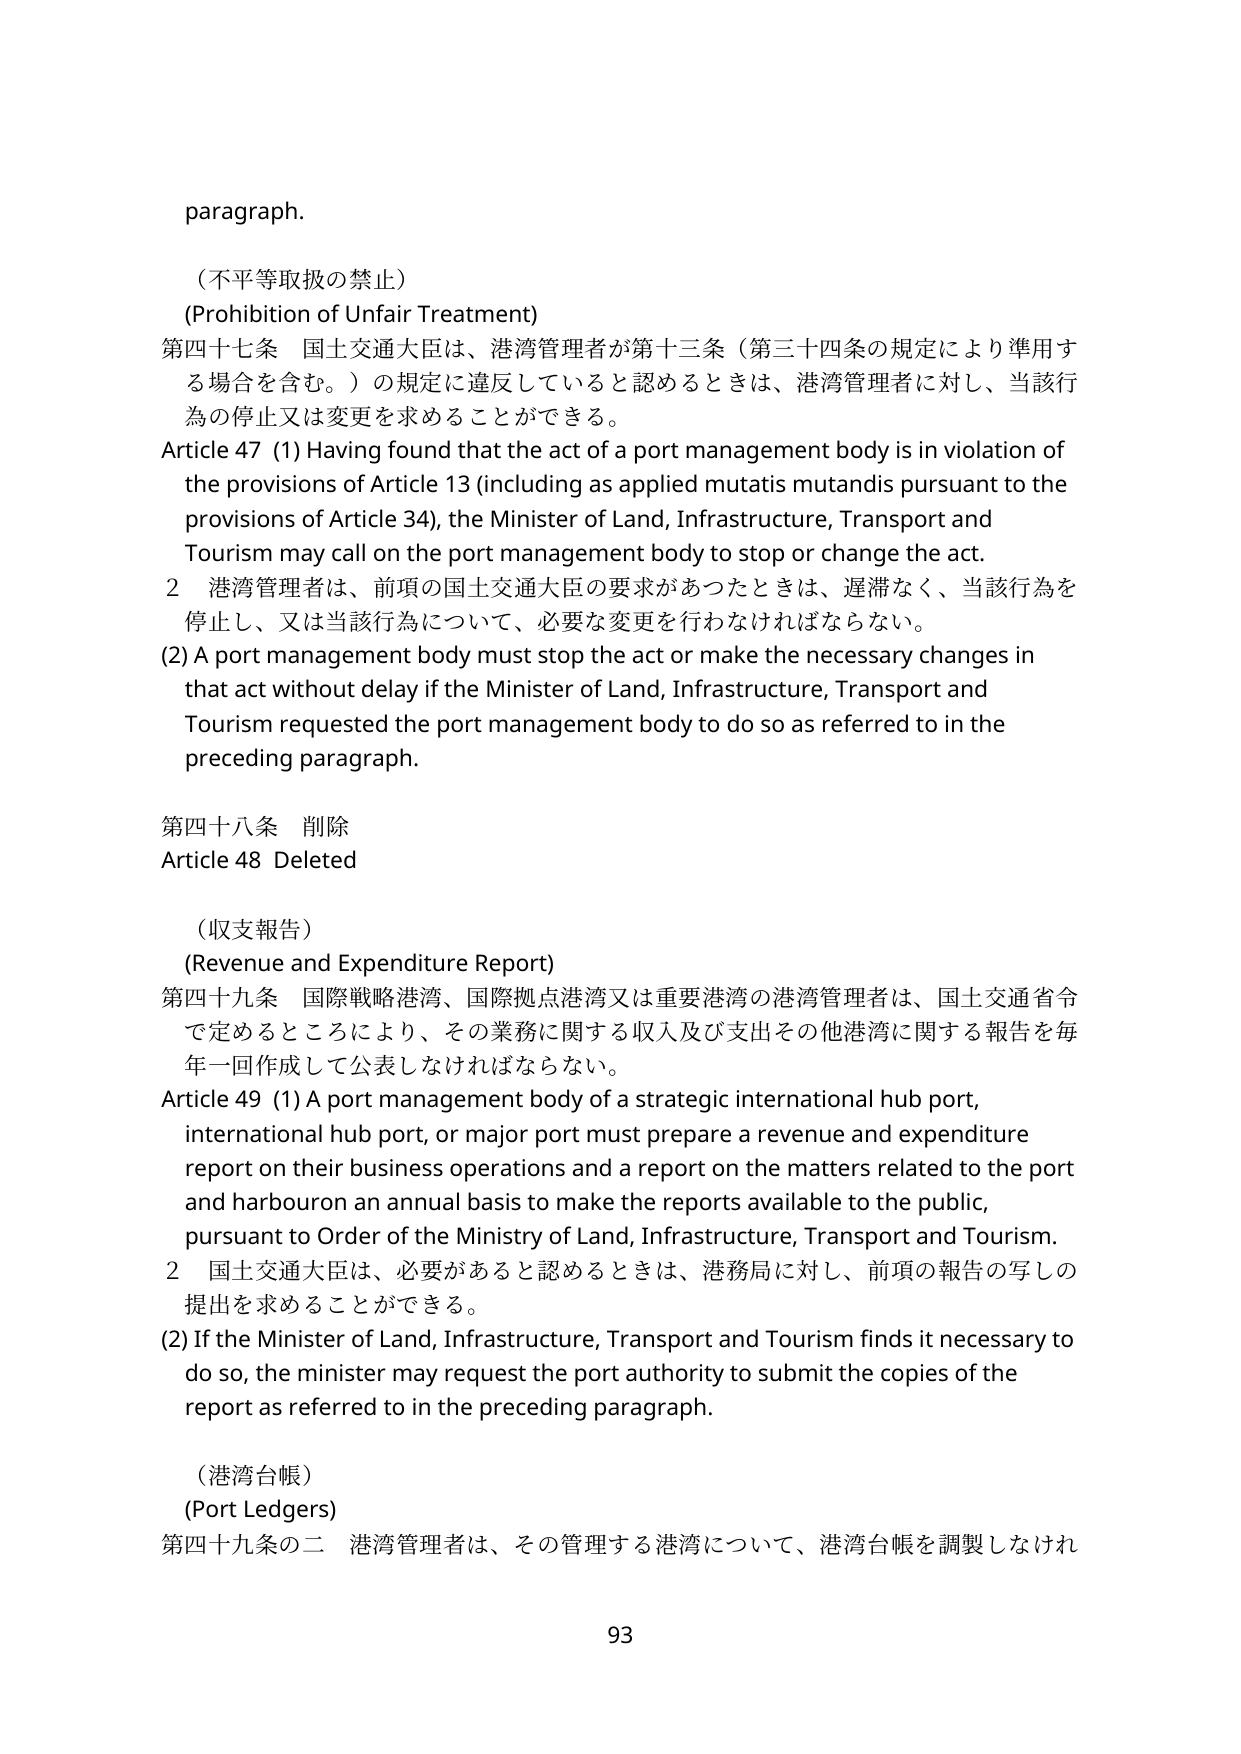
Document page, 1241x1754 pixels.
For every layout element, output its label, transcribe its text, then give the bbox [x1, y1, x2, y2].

text （港湾台帳） [184, 1458, 1079, 1492]
text Article 48 Deleted [161, 843, 1079, 877]
text Article 49 (1) A port management body of a strategic international hub port, international hub port, or major port must prepare a revenue and expenditure report on their business operations and a report on the matters related to the port and harbouron an annual basis to make the reports available to the public, pursuant to Order of the Ministry of Land, Infrastructure, Transport and Tourism. [161, 1082, 1079, 1253]
text (Revenue and Expenditure Report) [184, 945, 1079, 979]
text ２ 国土交通大臣は、必要があると認めるときは、港務局に対し、前項の報告の写しの提出を求めることができる。 [161, 1253, 1079, 1321]
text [161, 1526, 1079, 1560]
text (Prohibition of Unfair Treatment) [184, 296, 1079, 330]
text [161, 194, 1079, 228]
text ２ 港湾管理者は、前項の国土交通大臣の要求があつたときは、遅滞なく、当該行為を停止し、又は当該行為について、必要な変更を行わなければならない。 [161, 569, 1079, 638]
text 第四十七条 国土交通大臣は、港湾管理者が第十三条（第三十四条の規定により準用する場合を含む。）の規定に違反していると認めるときは、港湾管理者に対し、当該行為の停止又は変更を求めることができる。 [161, 330, 1079, 433]
text Article 47 (1) Having found that the act of a port management body is in violation of the provisions of Article 13 (including as applied mutatis mutandis pursuant to the provisions of Article 34), the Minister of Land, Infrastructure, Transport and Tourism may call on the port management body to stop or change the act. [161, 433, 1079, 569]
text (2) If the Minister of Land, Infrastructure, Transport and Tourism finds it necessary to do so, the minister may request the port authority to submit the copies of the report as referred to in the preceding paragraph. [161, 1321, 1079, 1424]
text (Port Ledgers) [184, 1492, 1079, 1526]
text (2) A port management body must stop the act or make the necessary changes in that act without delay if the Minister of Land, Infrastructure, Transport and Tourism requested the port management body to do so as referred to in the preceding paragraph. [161, 638, 1079, 774]
text 第四十八条 削除 [161, 809, 1079, 843]
text （収支報告） [184, 911, 1079, 945]
text （不平等取扱の禁止） [184, 262, 1079, 296]
text 第四十九条 国際戦略港湾、国際拠点港湾又は重要港湾の港湾管理者は、国土交通省令で定めるところにより、その業務に関する収入及び支出その他港湾に関する報告を毎年一回作成して公表しなければならない。 [161, 979, 1079, 1082]
